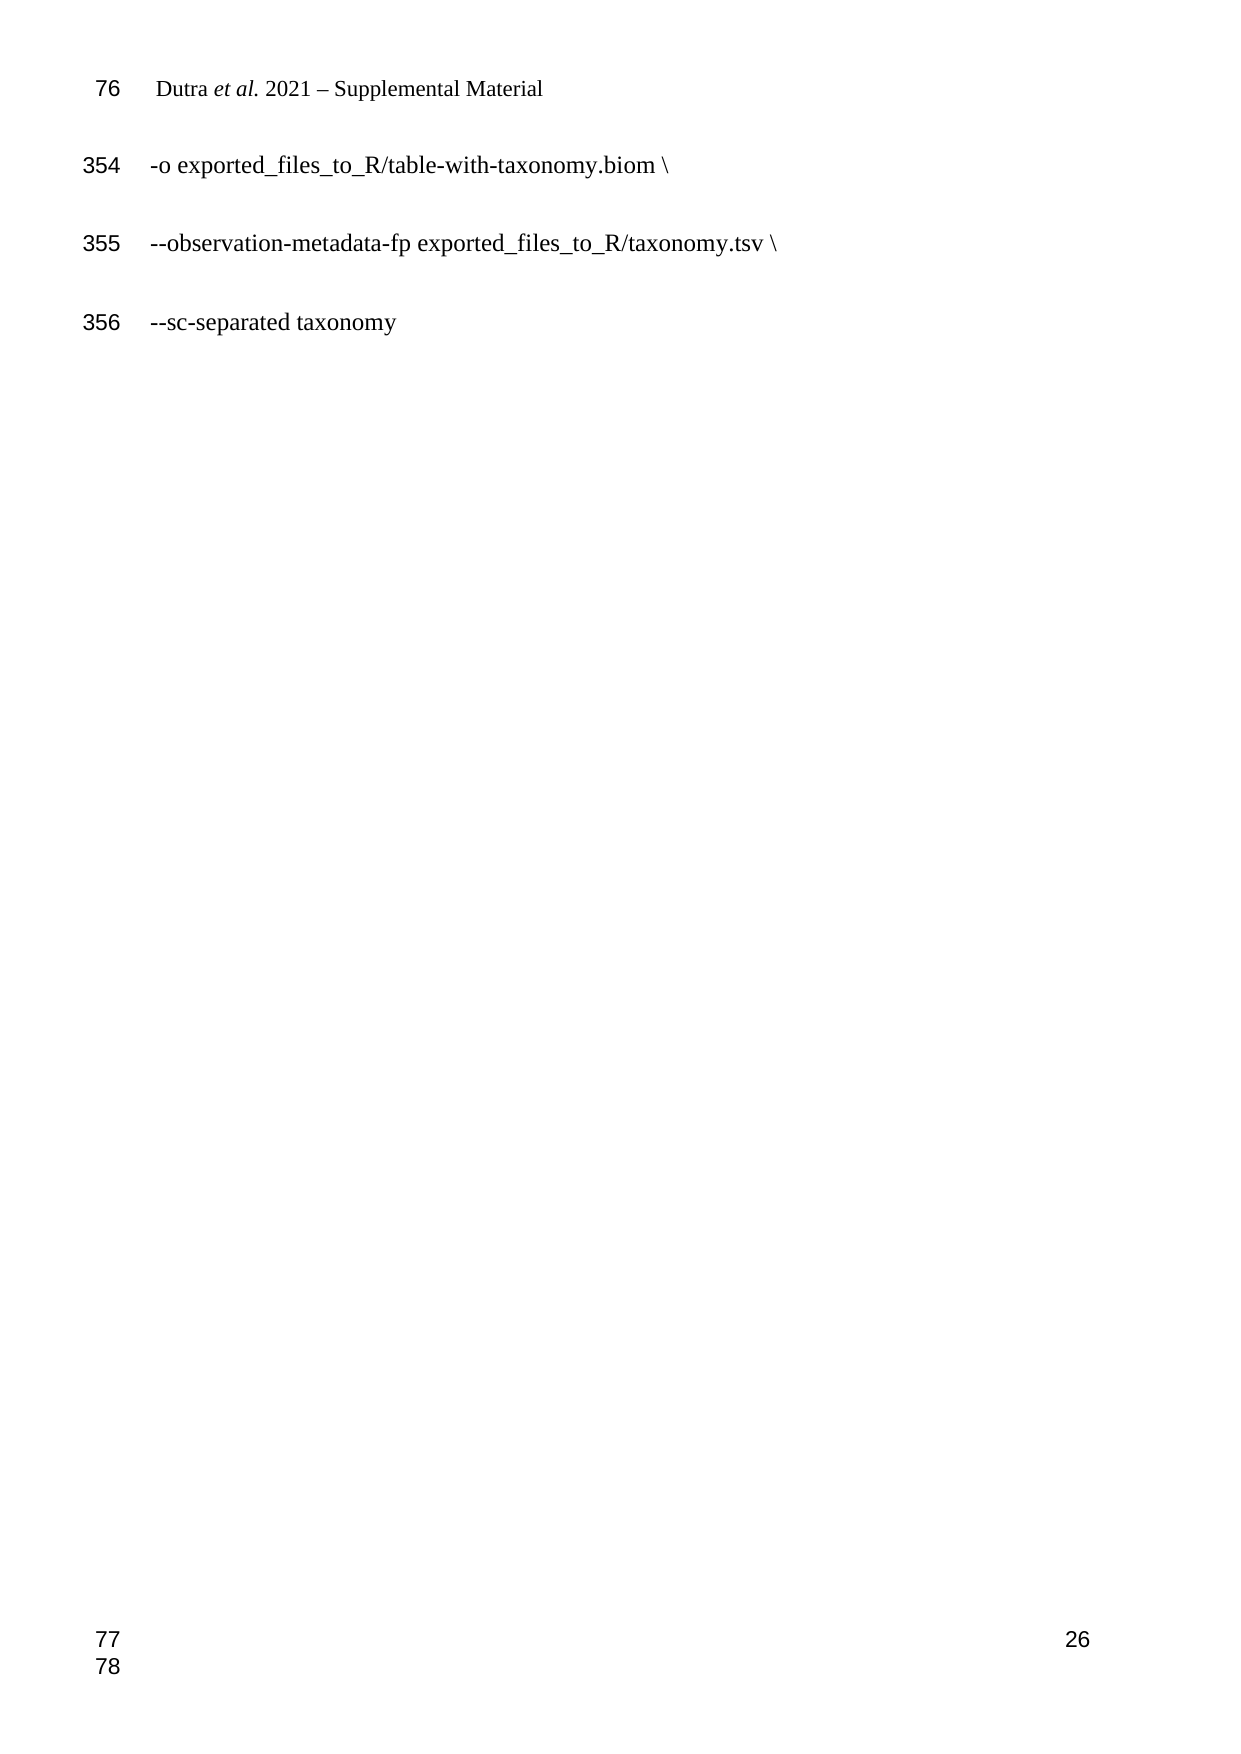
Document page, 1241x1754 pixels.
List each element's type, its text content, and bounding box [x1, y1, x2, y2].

text -o exported_files_to_R/table-with-taxonomy.biom \ [150, 150, 1090, 179]
text --observation-metadata-fp exported_files_to_R/taxonomy.tsv \ [150, 228, 1090, 257]
text --sc-separated taxonomy [150, 307, 1090, 335]
